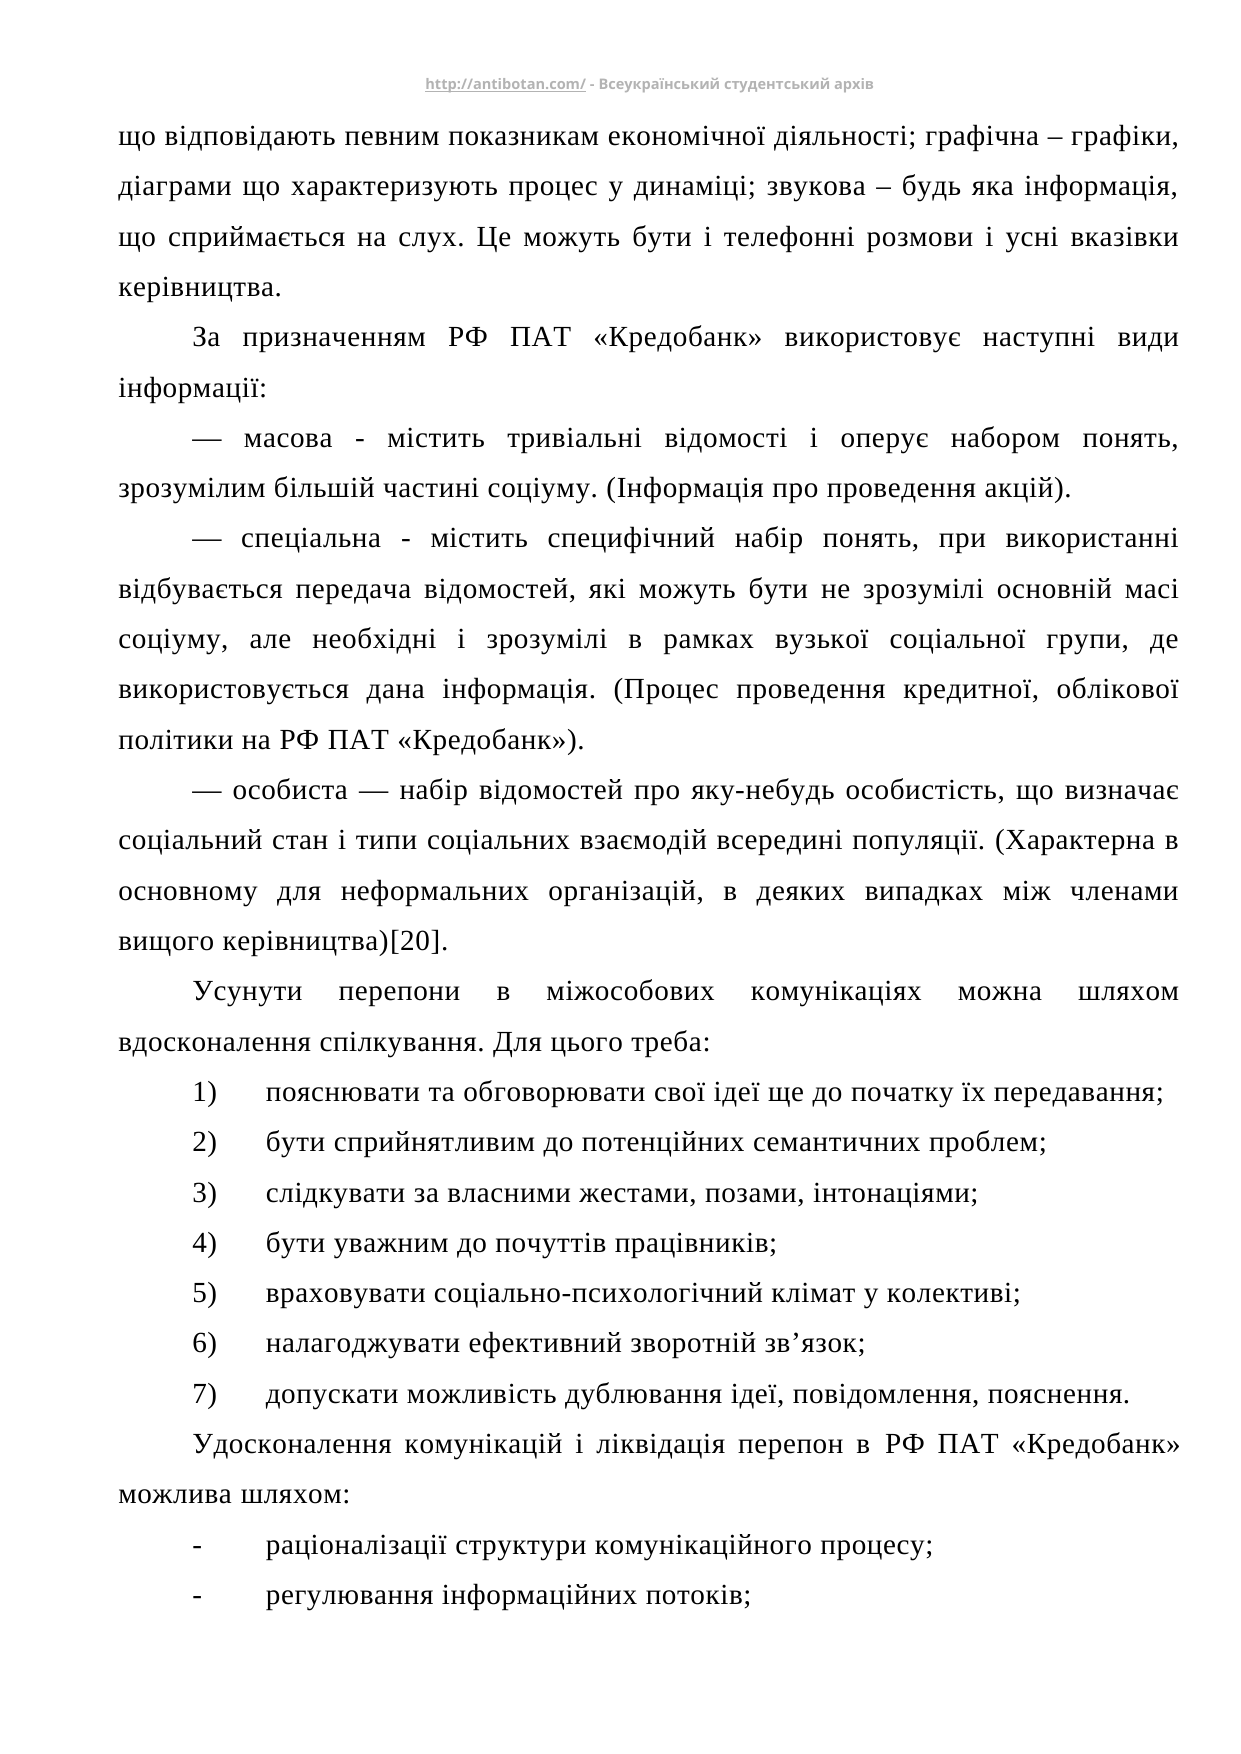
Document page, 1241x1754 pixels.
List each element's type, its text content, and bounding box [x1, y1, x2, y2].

list слідкувати за власними жестами, позами, інтонаціями; [118, 1175, 1181, 1208]
list раціоналізації структури комунікаційного процесу; [118, 1527, 1181, 1560]
list пояснювати та обговорювати свої ідеї ще до початку їх передавання; [118, 1074, 1181, 1108]
list враховувати соціально-психологічний клімат у колективі; [118, 1275, 1181, 1309]
text Усунути перепони в міжособових комунікаціях можна шляхом вдосконалення спілкування. Для цього треба: [118, 973, 1181, 1057]
list регулювання інформаційних потоків; [118, 1577, 1181, 1611]
list бути уважним до почуттів працівників; [118, 1225, 1181, 1258]
text Удосконалення комунікацій і ліквідація перепон в РФ ПАТ «Кредобанк» можлива шляхом: [118, 1426, 1181, 1510]
list налагоджувати ефективний зворотній зв’язок; [118, 1326, 1181, 1359]
text — спеціальна - містить специфічний набір понять, при використанні відбувається передача відомостей, які можуть бути не зрозумілі основній масі соціуму, але необхідні і зрозумілі в рамках вузької соціальної групи, де використовується дана інформація. (Процес проведення кредитної, облікової політики на РФ ПАТ «Кредобанк»). [118, 521, 1181, 755]
text — особиста — набір відомостей про яку-небудь особистість, що визначає соціальний стан і типи соціальних взаємодій всередині популяції. (Характерна в основному для неформальних організацій, в деяких випадках між членами вищого керівництва)[20]. [118, 772, 1181, 957]
text — масова - містить тривіальні відомості і оперує набором понять, зрозумілим більшій частині соціуму. (Інформація про проведення акцій). [118, 420, 1181, 504]
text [118, 118, 1181, 303]
text За призначенням РФ ПАТ «Кредобанк» використовує наступні види інформації: [118, 319, 1181, 403]
list допускати можливість дублювання ідеї, повідомлення, пояснення. [118, 1376, 1181, 1409]
list бути сприйнятливим до потенційних семантичних проблем; [118, 1124, 1181, 1158]
